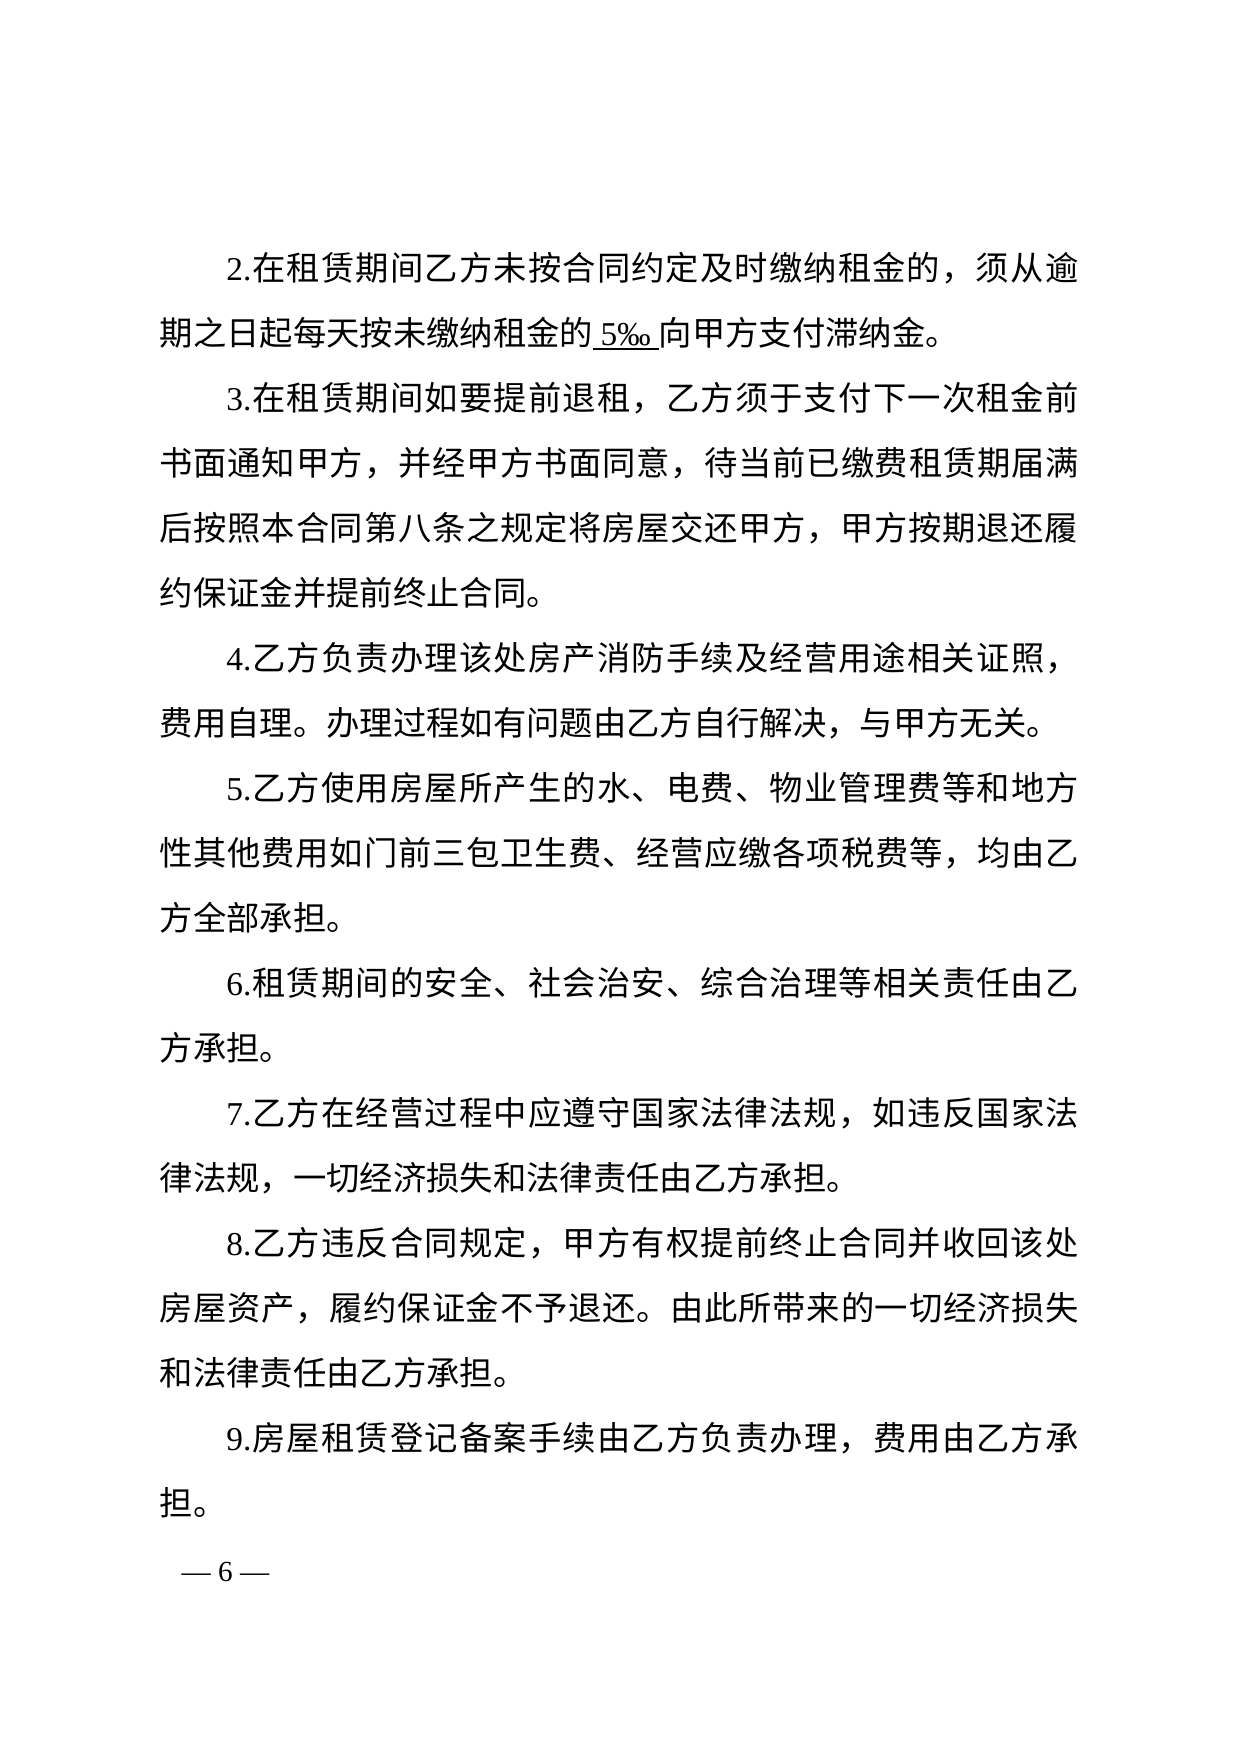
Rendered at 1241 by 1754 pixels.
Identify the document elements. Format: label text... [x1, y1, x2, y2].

text 7.乙方在经营过程中应遵守国家法律法规，如违反国家法律法规，一切经济损失和法律责任由乙方承担。 [159, 1078, 1081, 1208]
text 4.乙方负责办理该处房产消防手续及经营用途相关证照，费用自理。办理过程如有问题由乙方自行解决，与甲方无关。 [159, 623, 1081, 753]
text 9.房屋租赁登记备案手续由乙方负责办理，费用由乙方承担。 [159, 1403, 1081, 1533]
text 6.租赁期间的安全、社会治安、综合治理等相关责任由乙方承担。 [159, 948, 1081, 1078]
text 3.在租赁期间如要提前退租，乙方须于支付下一次租金前书面通知甲方，并经甲方书面同意，待当前已缴费租赁期届满后按照本合同第八条之规定将房屋交还甲方，甲方按期退还履约保证金并提前终止合同。 [159, 363, 1081, 623]
text 2.在租赁期间乙方未按合同约定及时缴纳租金的，须从逾期之日起每天按未缴纳租金的 5‰ 向甲方支付滞纳金。 [159, 233, 1081, 363]
text 8.乙方违反合同规定，甲方有权提前终止合同并收回该处房屋资产，履约保证金不予退还。由此所带来的一切经济损失和法律责任由乙方承担。 [159, 1208, 1081, 1403]
text 5.乙方使用房屋所产生的水、电费、物业管理费等和地方性其他费用如门前三包卫生费、经营应缴各项税费等，均由乙方全部承担。 [159, 753, 1081, 948]
